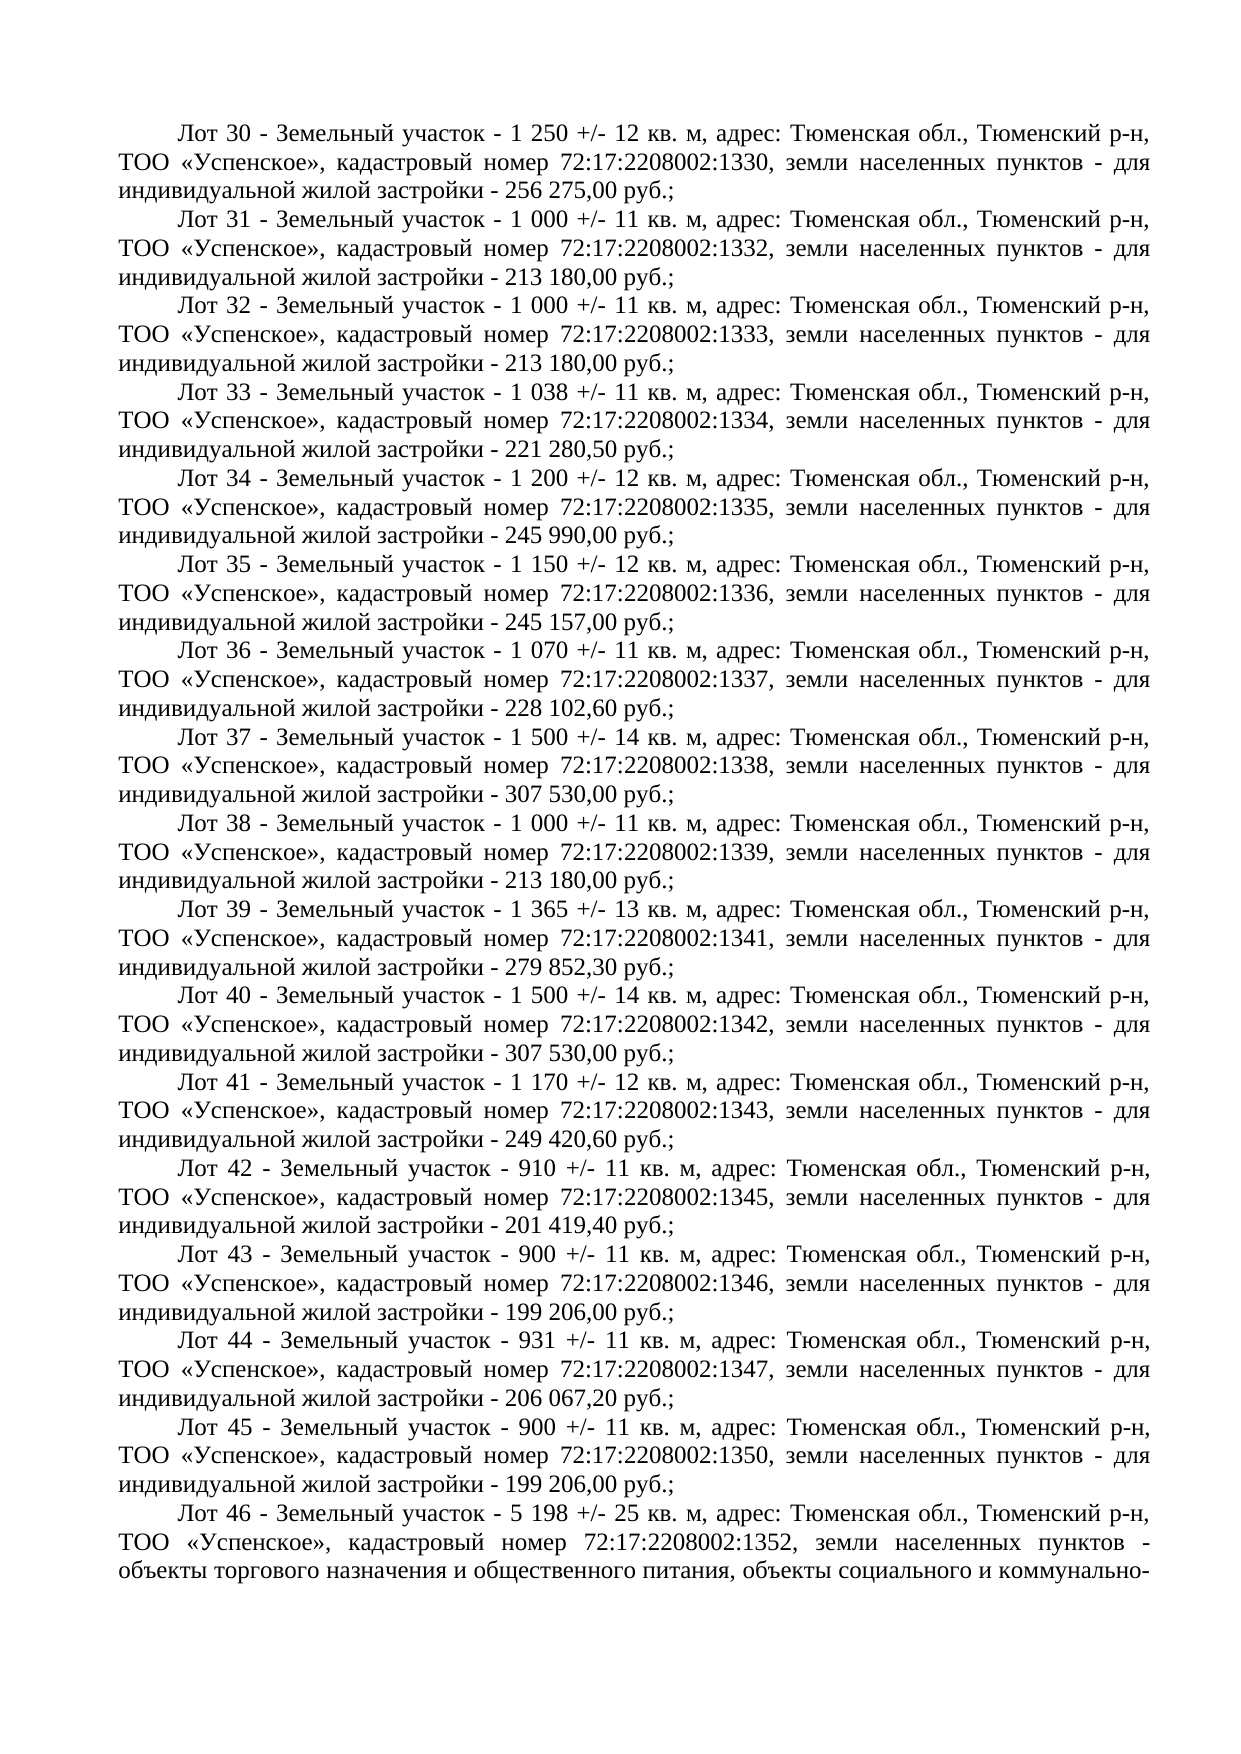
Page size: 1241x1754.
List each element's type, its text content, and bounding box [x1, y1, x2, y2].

text Лот 37 - Земельный участок - 1 500 +/- 14 кв. м, адрес: Тюменская обл., Тюменский р-н, ТОО «Успенское», кадастровый номер 72:17:2208002:1338, земли населенных пунктов - для индивидуальной жилой застройки - 307 530,00 руб.; [118, 722, 1151, 808]
text Лот 41 - Земельный участок - 1 170 +/- 12 кв. м, адрес: Тюменская обл., Тюменский р-н, ТОО «Успенское», кадастровый номер 72:17:2208002:1343, земли населенных пунктов - для индивидуальной жилой застройки - 249 420,60 руб.; [118, 1067, 1151, 1153]
text Лот 43 - Земельный участок - 900 +/- 11 кв. м, адрес: Тюменская обл., Тюменский р-н, ТОО «Успенское», кадастровый номер 72:17:2208002:1346, земли населенных пунктов - для индивидуальной жилой застройки - 199 206,00 руб.; [118, 1239, 1151, 1326]
text Лот 39 - Земельный участок - 1 365 +/- 13 кв. м, адрес: Тюменская обл., Тюменский р-н, ТОО «Успенское», кадастровый номер 72:17:2208002:1341, земли населенных пунктов - для индивидуальной жилой застройки - 279 852,30 руб.; [118, 894, 1151, 981]
text Лот 38 - Земельный участок - 1 000 +/- 11 кв. м, адрес: Тюменская обл., Тюменский р-н, ТОО «Успенское», кадастровый номер 72:17:2208002:1339, земли населенных пунктов - для индивидуальной жилой застройки - 213 180,00 руб.; [118, 808, 1151, 894]
text Лот 31 - Земельный участок - 1 000 +/- 11 кв. м, адрес: Тюменская обл., Тюменский р-н, ТОО «Успенское», кадастровый номер 72:17:2208002:1332, земли населенных пунктов - для индивидуальной жилой застройки - 213 180,00 руб.; [118, 204, 1151, 291]
text Лот 30 - Земельный участок - 1 250 +/- 12 кв. м, адрес: Тюменская обл., Тюменский р-н, ТОО «Успенское», кадастровый номер 72:17:2208002:1330, земли населенных пунктов - для индивидуальной жилой застройки - 256 275,00 руб.; [118, 118, 1151, 204]
text Лот 42 - Земельный участок - 910 +/- 11 кв. м, адрес: Тюменская обл., Тюменский р-н, ТОО «Успенское», кадастровый номер 72:17:2208002:1345, земли населенных пунктов - для индивидуальной жилой застройки - 201 419,40 руб.; [118, 1153, 1151, 1239]
text Лот 35 - Земельный участок - 1 150 +/- 12 кв. м, адрес: Тюменская обл., Тюменский р-н, ТОО «Успенское», кадастровый номер 72:17:2208002:1336, земли населенных пунктов - для индивидуальной жилой застройки - 245 157,00 руб.; [118, 549, 1151, 636]
text Лот 45 - Земельный участок - 900 +/- 11 кв. м, адрес: Тюменская обл., Тюменский р-н, ТОО «Успенское», кадастровый номер 72:17:2208002:1350, земли населенных пунктов - для индивидуальной жилой застройки - 199 206,00 руб.; [118, 1412, 1151, 1498]
text Лот 44 - Земельный участок - 931 +/- 11 кв. м, адрес: Тюменская обл., Тюменский р-н, ТОО «Успенское», кадастровый номер 72:17:2208002:1347, земли населенных пунктов - для индивидуальной жилой застройки - 206 067,20 руб.; [118, 1326, 1151, 1412]
text Лот 34 - Земельный участок - 1 200 +/- 12 кв. м, адрес: Тюменская обл., Тюменский р-н, ТОО «Успенское», кадастровый номер 72:17:2208002:1335, земли населенных пунктов - для индивидуальной жилой застройки - 245 990,00 руб.; [118, 463, 1151, 549]
text Лот 33 - Земельный участок - 1 038 +/- 11 кв. м, адрес: Тюменская обл., Тюменский р-н, ТОО «Успенское», кадастровый номер 72:17:2208002:1334, земли населенных пунктов - для индивидуальной жилой застройки - 221 280,50 руб.; [118, 377, 1151, 463]
text Лот 32 - Земельный участок - 1 000 +/- 11 кв. м, адрес: Тюменская обл., Тюменский р-н, ТОО «Успенское», кадастровый номер 72:17:2208002:1333, земли населенных пунктов - для индивидуальной жилой застройки - 213 180,00 руб.; [118, 291, 1151, 377]
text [118, 1498, 1151, 1584]
text Лот 36 - Земельный участок - 1 070 +/- 11 кв. м, адрес: Тюменская обл., Тюменский р-н, ТОО «Успенское», кадастровый номер 72:17:2208002:1337, земли населенных пунктов - для индивидуальной жилой застройки - 228 102,60 руб.; [118, 636, 1151, 722]
text Лот 40 - Земельный участок - 1 500 +/- 14 кв. м, адрес: Тюменская обл., Тюменский р-н, ТОО «Успенское», кадастровый номер 72:17:2208002:1342, земли населенных пунктов - для индивидуальной жилой застройки - 307 530,00 руб.; [118, 981, 1151, 1067]
